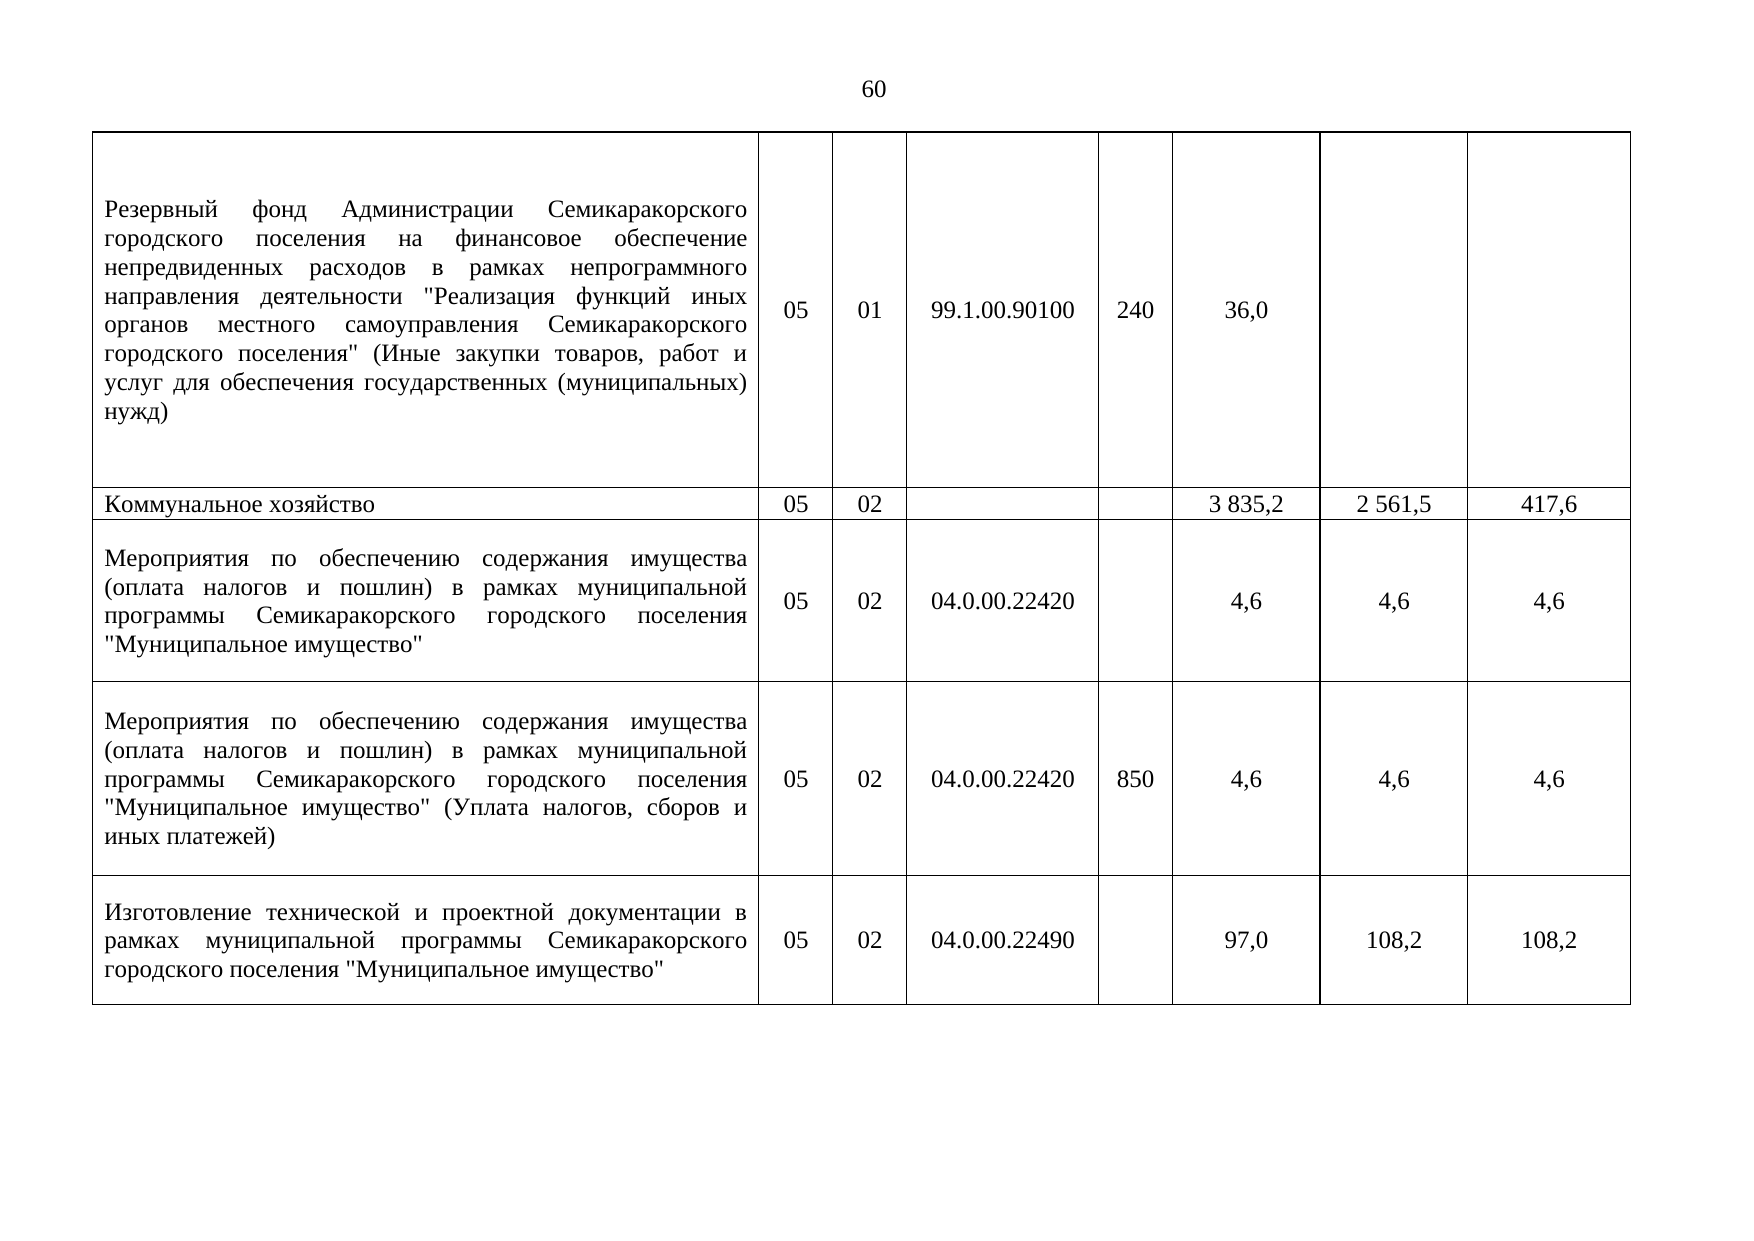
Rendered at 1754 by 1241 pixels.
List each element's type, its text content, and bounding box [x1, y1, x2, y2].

table_cell Резервный фонд Администрации Семикаракорского городского поселения на финансовое обеспечение непредвиденных расходов в рамках непрограммного направления деятельности "Реализация функций иных органов местного самоуправления Семикаракорского городского поселения" (Иные закупки товаров, работ и услуг для обеспечения государственных (муниципальных) нужд) [93, 133, 758, 487]
table_cell 108,2 [1321, 876, 1467, 1004]
table_cell Мероприятия по обеспечению содержания имущества (оплата налогов и пошлин) в рамках муниципальной программы Семикаракорского городского поселения "Муниципальное имущество" (Уплата налогов, сборов и иных платежей) [93, 682, 758, 874]
table_cell 05 [759, 488, 832, 519]
table_cell [1321, 133, 1467, 487]
table_cell 02 [833, 682, 906, 874]
table_cell 02 [833, 520, 906, 681]
table_cell 850 [1099, 682, 1172, 874]
table_cell 4,6 [1173, 520, 1319, 681]
table_cell [1099, 488, 1172, 519]
table_cell 2 561,5 [1321, 488, 1467, 519]
table_cell 04.0.00.22420 [907, 682, 1098, 874]
table_cell 05 [759, 682, 832, 874]
table_cell Изготовление технической и проектной документации в рамках муниципальной программы Семикаракорского городского поселения "Муниципальное имущество" [93, 876, 758, 1004]
table_cell Коммунальное хозяйство [93, 488, 758, 519]
table_cell 05 [759, 133, 832, 487]
table_cell 01 [833, 133, 906, 487]
table_cell 4,6 [1468, 520, 1630, 681]
table_cell 3 835,2 [1173, 488, 1319, 519]
table_cell 99.1.00.90100 [907, 133, 1098, 487]
table_cell [1468, 133, 1630, 487]
table_cell 02 [833, 488, 906, 519]
table_cell 36,0 [1173, 133, 1319, 487]
table_cell 4,6 [1321, 682, 1467, 874]
table_cell 05 [759, 876, 832, 1004]
table_cell [1099, 876, 1172, 1004]
table_cell 97,0 [1173, 876, 1319, 1004]
table_cell Мероприятия по обеспечению содержания имущества (оплата налогов и пошлин) в рамках муниципальной программы Семикаракорского городского поселения "Муниципальное имущество" [93, 520, 758, 681]
table_cell 4,6 [1468, 682, 1630, 874]
table_cell 4,6 [1321, 520, 1467, 681]
table_cell [1099, 520, 1172, 681]
table_cell 04.0.00.22490 [907, 876, 1098, 1004]
table_cell 417,6 [1468, 488, 1630, 519]
table_cell 240 [1099, 133, 1172, 487]
table_cell 02 [833, 876, 906, 1004]
table_cell [907, 488, 1098, 519]
table_cell 05 [759, 520, 832, 681]
table_cell 108,2 [1468, 876, 1630, 1004]
table_cell 04.0.00.22420 [907, 520, 1098, 681]
table_cell 4,6 [1173, 682, 1319, 874]
